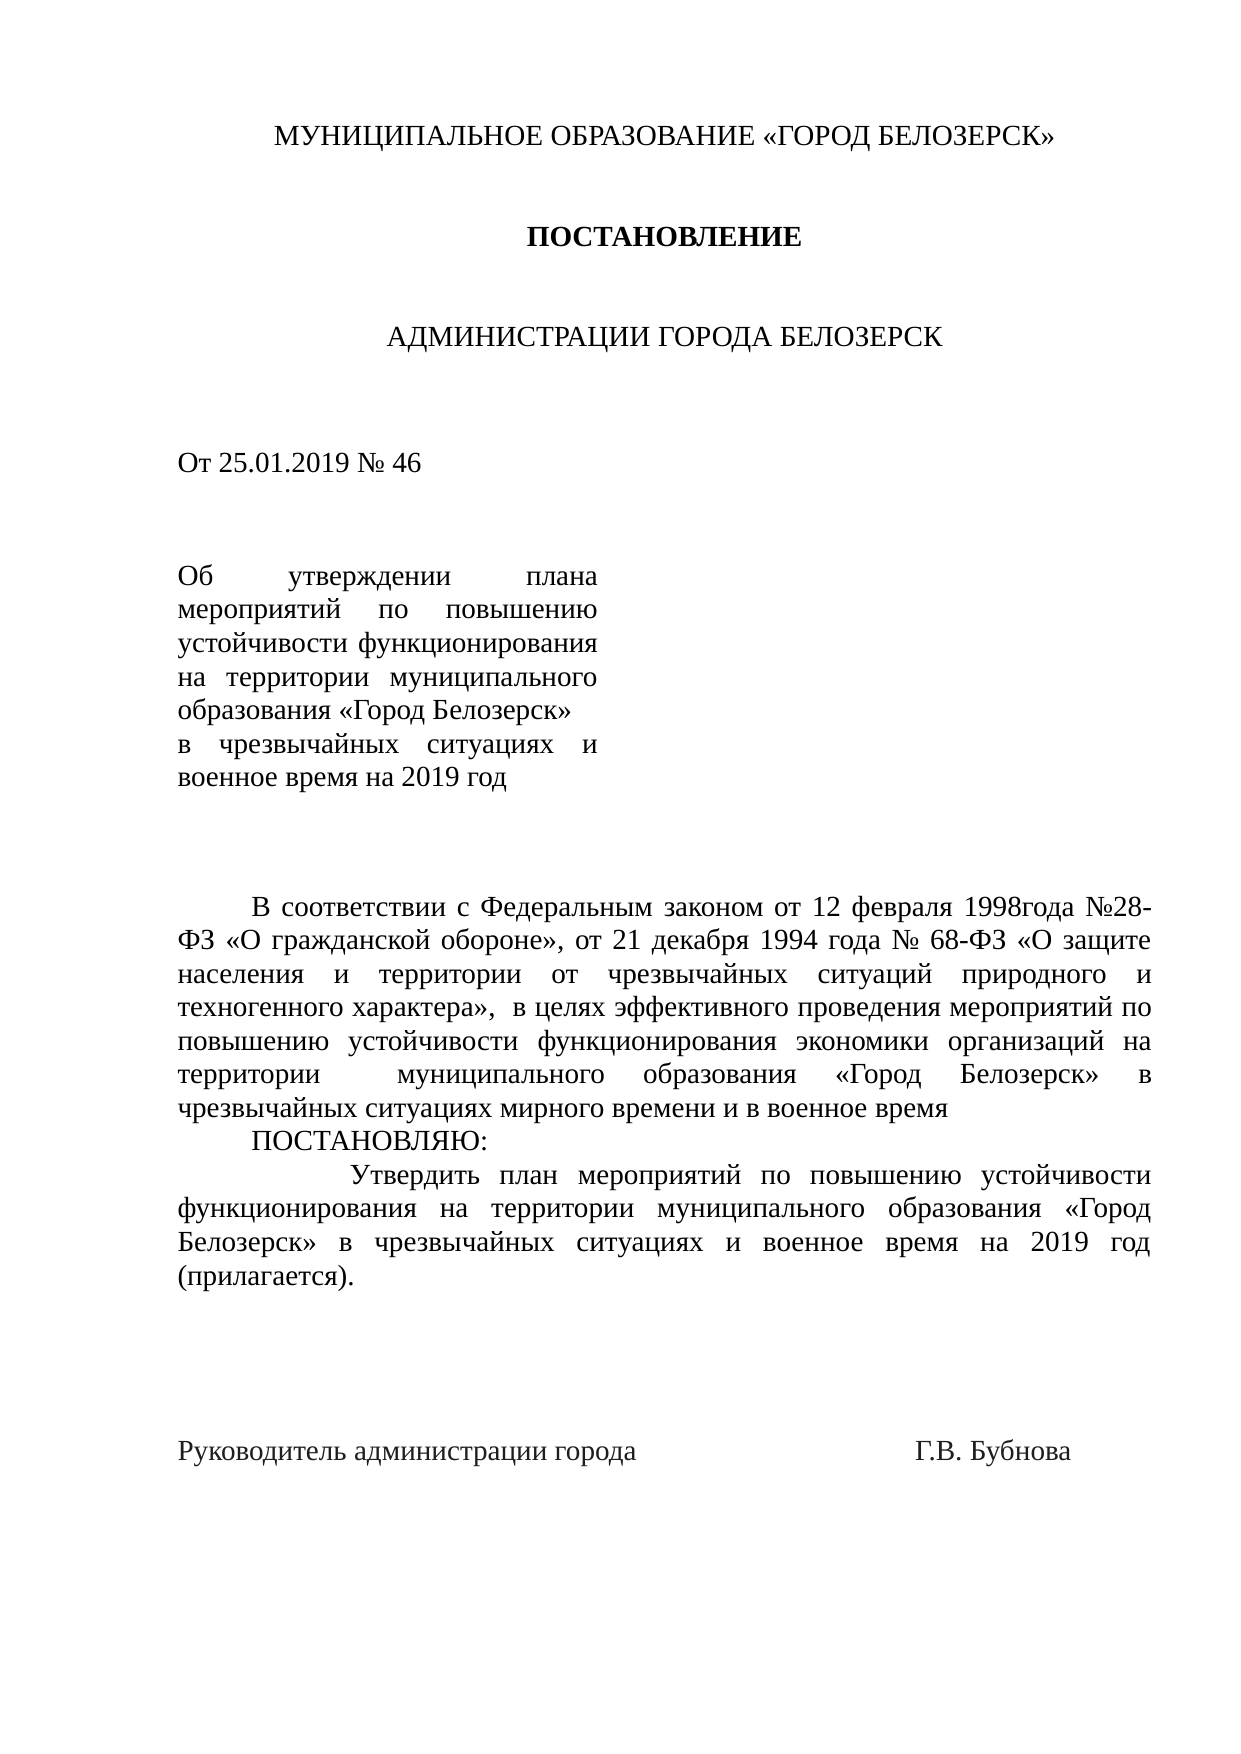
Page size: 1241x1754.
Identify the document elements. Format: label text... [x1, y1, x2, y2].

text ПОСТАНОВЛЯЮ: [177, 1123, 1152, 1157]
text От 25.01.2019 № 46 [177, 445, 1152, 478]
text ПОСТАНОВЛЕНИЕ [177, 219, 1152, 252]
text Утвердить план мероприятий по повышению устойчивости функционирования на территории муниципального образования «Город Белозерск» в чрезвычайных ситуациях и военное время на 2019 год (прилагается). [177, 1157, 1152, 1291]
text АДМИНИСТРАЦИИ ГОРОДА БЕЛОЗЕРСК [177, 319, 1152, 353]
text Руководитель администрации города Г.В. Бубнова [177, 1433, 1152, 1467]
text В соответствии с Федеральным законом от 12 февраля 1998года №28-ФЗ «О гражданской обороне», от 21 декабря 1994 года № 68-ФЗ «О защите населения и территории от чрезвычайных ситуаций природного и техногенного характера», в целях эффективного проведения мероприятий по повышению устойчивости функционирования экономики организаций на территории муниципального образования «Город Белозерск» в чрезвычайных ситуациях мирного времени и в военное время [177, 889, 1152, 1123]
text в чрезвычайных ситуациях и военное время на 2019 год [177, 726, 598, 793]
text МУНИЦИПАЛЬНОЕ ОБРАЗОВАНИЕ «ГОРОД БЕЛОЗЕРСК» [177, 118, 1152, 152]
text Об утверждении плана мероприятий по повышению устойчивости функционирования на территории муниципального образования «Город Белозерск» [177, 558, 598, 726]
